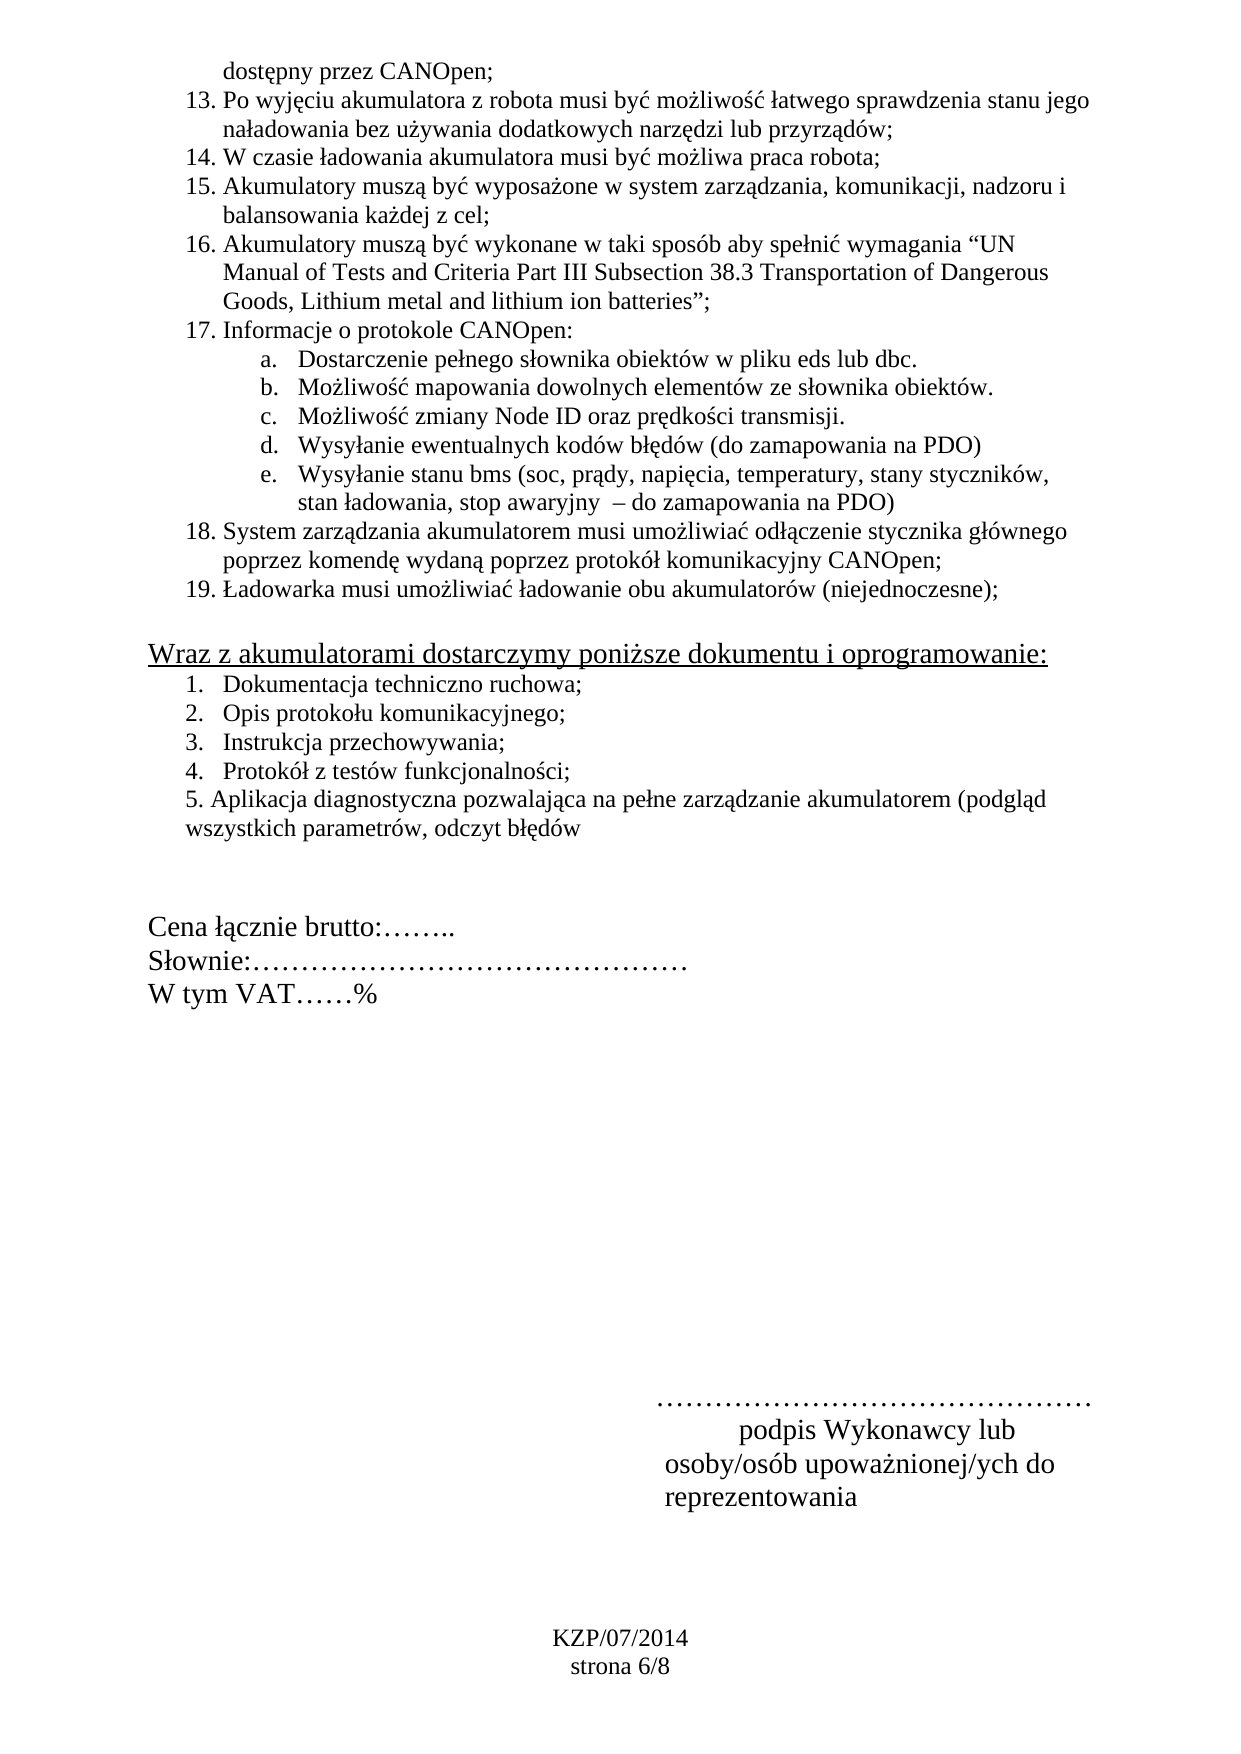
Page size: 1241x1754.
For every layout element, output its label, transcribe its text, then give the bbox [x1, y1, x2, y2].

text podpis Wykonawcy lub osoby/osób upoważnionej/ych do reprezentowania [664, 1412, 1093, 1542]
list Wysyłanie stanu bms (soc, prądy, napięcia, temperatury, stany styczników, stan ładowania, stop awaryjny – do zamapowania na PDO) [260, 459, 1093, 516]
text Słownie:……………………………………… [148, 943, 1093, 976]
list Instrukcja przechowywania; [185, 727, 1093, 756]
text 5. Aplikacja diagnostyczna pozwalająca na pełne zarządzanie akumulatorem (podgląd wszystkich parametrów, odczyt błędów [185, 784, 1093, 842]
text Cena łącznie brutto:…….. [148, 909, 1093, 943]
list Możliwość mapowania dowolnych elementów ze słownika obiektów. [260, 372, 1093, 401]
list W czasie ładowania akumulatora musi być możliwa praca robota; [185, 142, 1093, 171]
list Po wyjęciu akumulatora z robota musi być możliwość łatwego sprawdzenia stanu jego naładowania bez używania dodatkowych narzędzi lub przyrządów; [185, 85, 1093, 142]
list System zarządzania akumulatorem musi umożliwiać odłączenie stycznika głównego poprzez komendę wydaną poprzez protokół komunikacyjny CANOpen; [185, 516, 1093, 574]
text Wraz z akumulatorami dostarczymy poniższe dokumentu i oprogramowanie: [148, 636, 1093, 669]
text ……………………………………… [148, 1379, 1093, 1412]
list Opis protokołu komunikacyjnego; [185, 698, 1093, 727]
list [185, 56, 1093, 85]
list Informacje o protokole CANOpen: [185, 315, 1093, 344]
list Dokumentacja techniczno ruchowa; [185, 669, 1093, 698]
list Wysyłanie ewentualnych kodów błędów (do zamapowania na PDO) [260, 430, 1093, 459]
list Ładowarka musi umożliwiać ładowanie obu akumulatorów (niejednoczesne); [185, 574, 1093, 602]
list Akumulatory muszą być wyposażone w system zarządzania, komunikacji, nadzoru i balansowania każdej z cel; [185, 171, 1093, 229]
text W tym VAT……% [148, 976, 1093, 1010]
list Akumulatory muszą być wykonane w taki sposób aby spełnić wymagania “UN Manual of Tests and Criteria Part III Subsection 38.3 Transportation of Dangerous Goods, Lithium metal and lithium ion batteries”; [185, 229, 1093, 315]
list Dostarczenie pełnego słownika obiektów w pliku eds lub dbc. [260, 344, 1093, 372]
list Protokół z testów funkcjonalności; [185, 756, 1093, 784]
list Możliwość zmiany Node ID oraz prędkości transmisji. [260, 401, 1093, 430]
